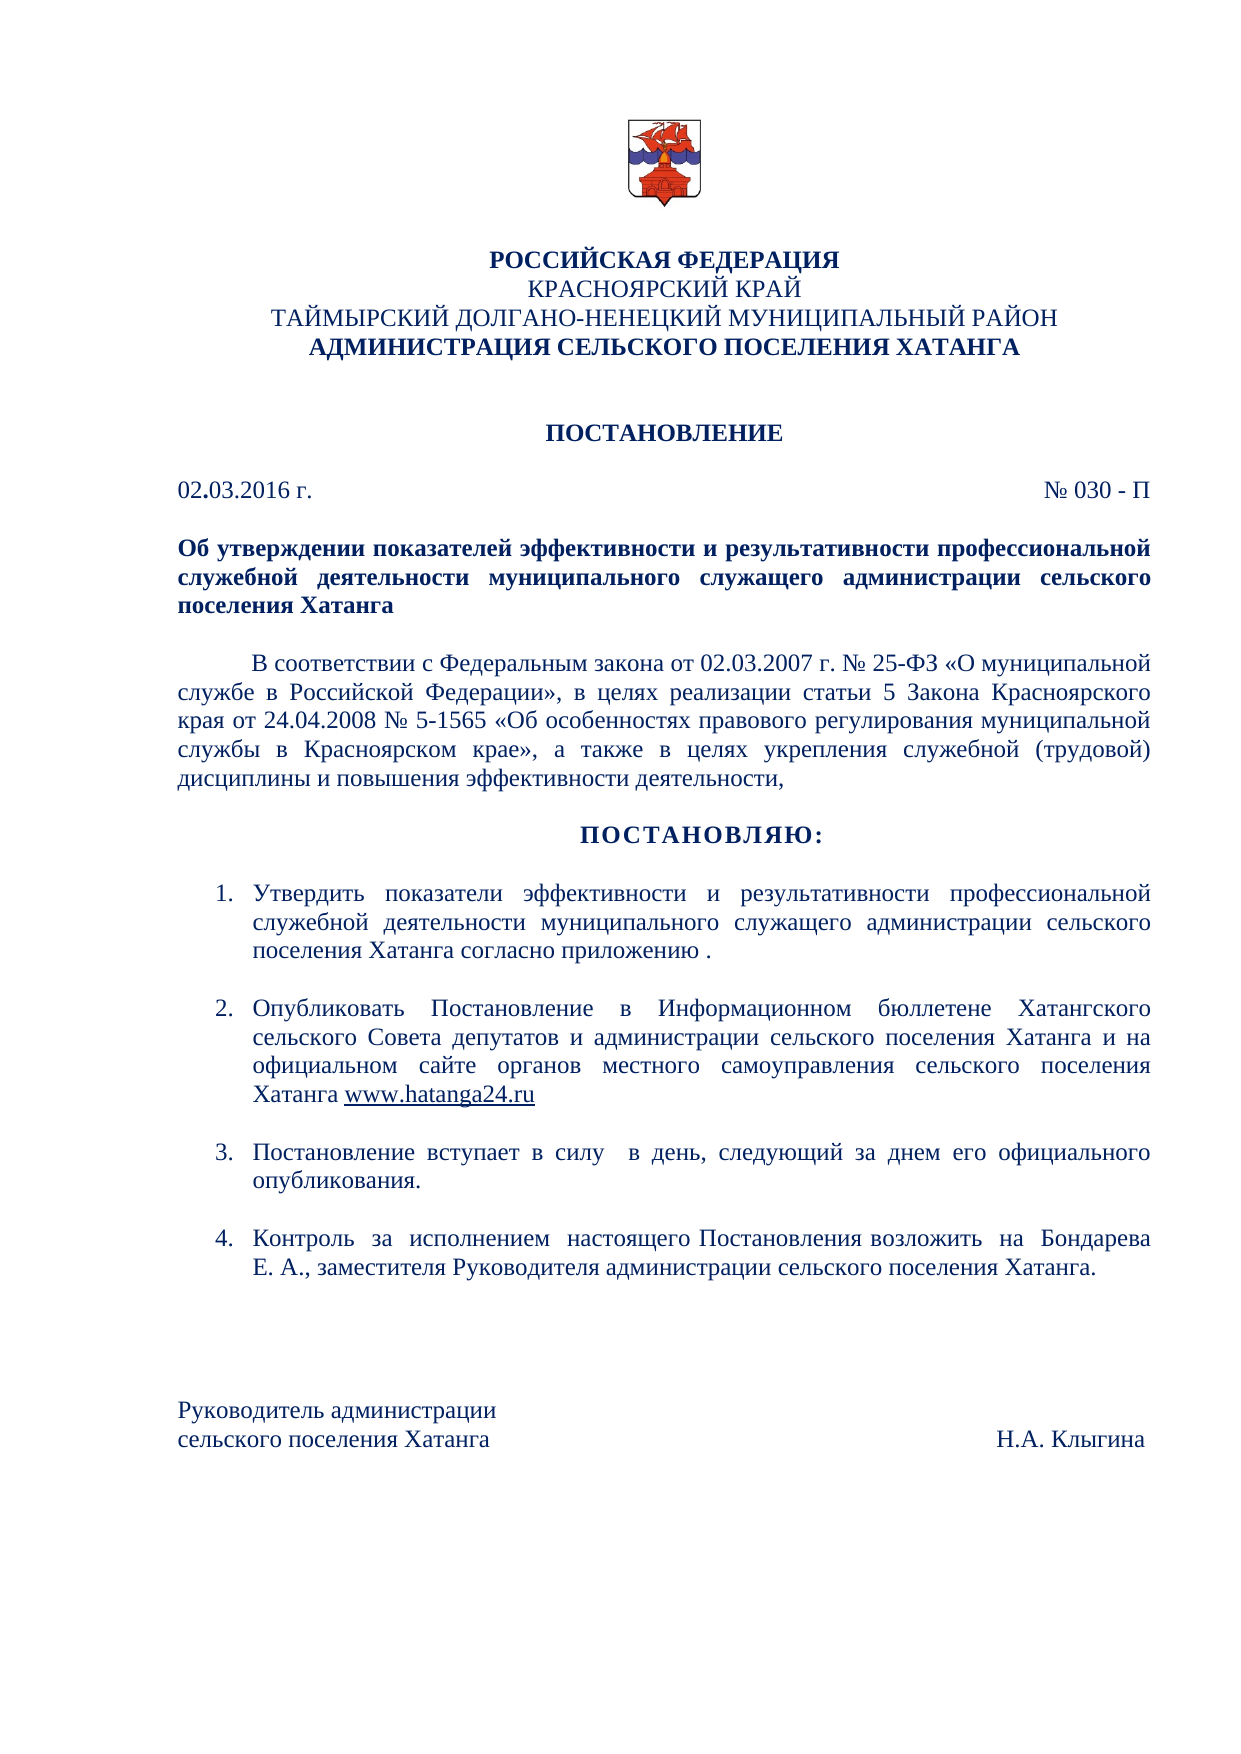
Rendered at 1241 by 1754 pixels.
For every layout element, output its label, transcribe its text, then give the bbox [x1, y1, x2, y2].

text ТАЙМЫРСКИЙ ДОЛГАНО-НЕНЕЦКИЙ МУНИЦИПАЛЬНЫЙ РАЙОН [177, 303, 1152, 332]
text КРАСНОЯРСКИЙ КРАЙ [177, 274, 1152, 303]
text 02.03.2016 г. № 030 - П [177, 475, 1152, 504]
text сельского поселения Хатанга Н.А. Клыгина [177, 1424, 1152, 1453]
text Об утверждении показателей эффективности и результативности профессиональной служебной деятельности муниципального служащего администрации сельского поселения Хатанга [177, 533, 1152, 619]
text ПОСТАНОВЛЯЮ: [177, 820, 1152, 849]
text Руководитель администрации [177, 1395, 1152, 1424]
text РОССИЙСКАЯ ФЕДЕРАЦИЯ [177, 245, 1152, 274]
text В соответствии с Федеральным закона от 02.03.2007 г. № 25-ФЗ «О муниципальной службе в Российской Федерации», в целях реализации статьи 5 Закона Красноярского края от 24.04.2008 № 5-1565 «Об особенностях правового регулирования муниципальной службы в Красноярском крае», а также в целях укрепления служебной (трудовой) дисциплины и повышения эффективности деятельности, [177, 648, 1152, 792]
list Постановление вступает в силу в день, следующий за днем его официального опубликования. [215, 1137, 1152, 1194]
text ПОСТАНОВЛЕНИЕ [177, 418, 1152, 447]
list Опубликовать Постановление в Информационном бюллетене Хатангского сельского Совета депутатов и администрации сельского поселения Хатанга и на официальном сайте органов местного самоуправления сельского поселения Хатанга www.hatanga24.ru [215, 993, 1152, 1108]
list Утвердить показатели эффективности и результативности профессиональной служебной деятельности муниципального служащего администрации сельского поселения Хатанга согласно приложению . [215, 878, 1152, 964]
list Контроль за исполнением настоящего Постановления возложить на Бондарева Е. А., заместителя Руководителя администрации сельского поселения Хатанга. [215, 1223, 1152, 1280]
text АДМИНИСТРАЦИЯ СЕЛЬСКОГО ПОСЕЛЕНИЯ ХАТАНГА [177, 332, 1152, 360]
picture [626, 118, 703, 212]
